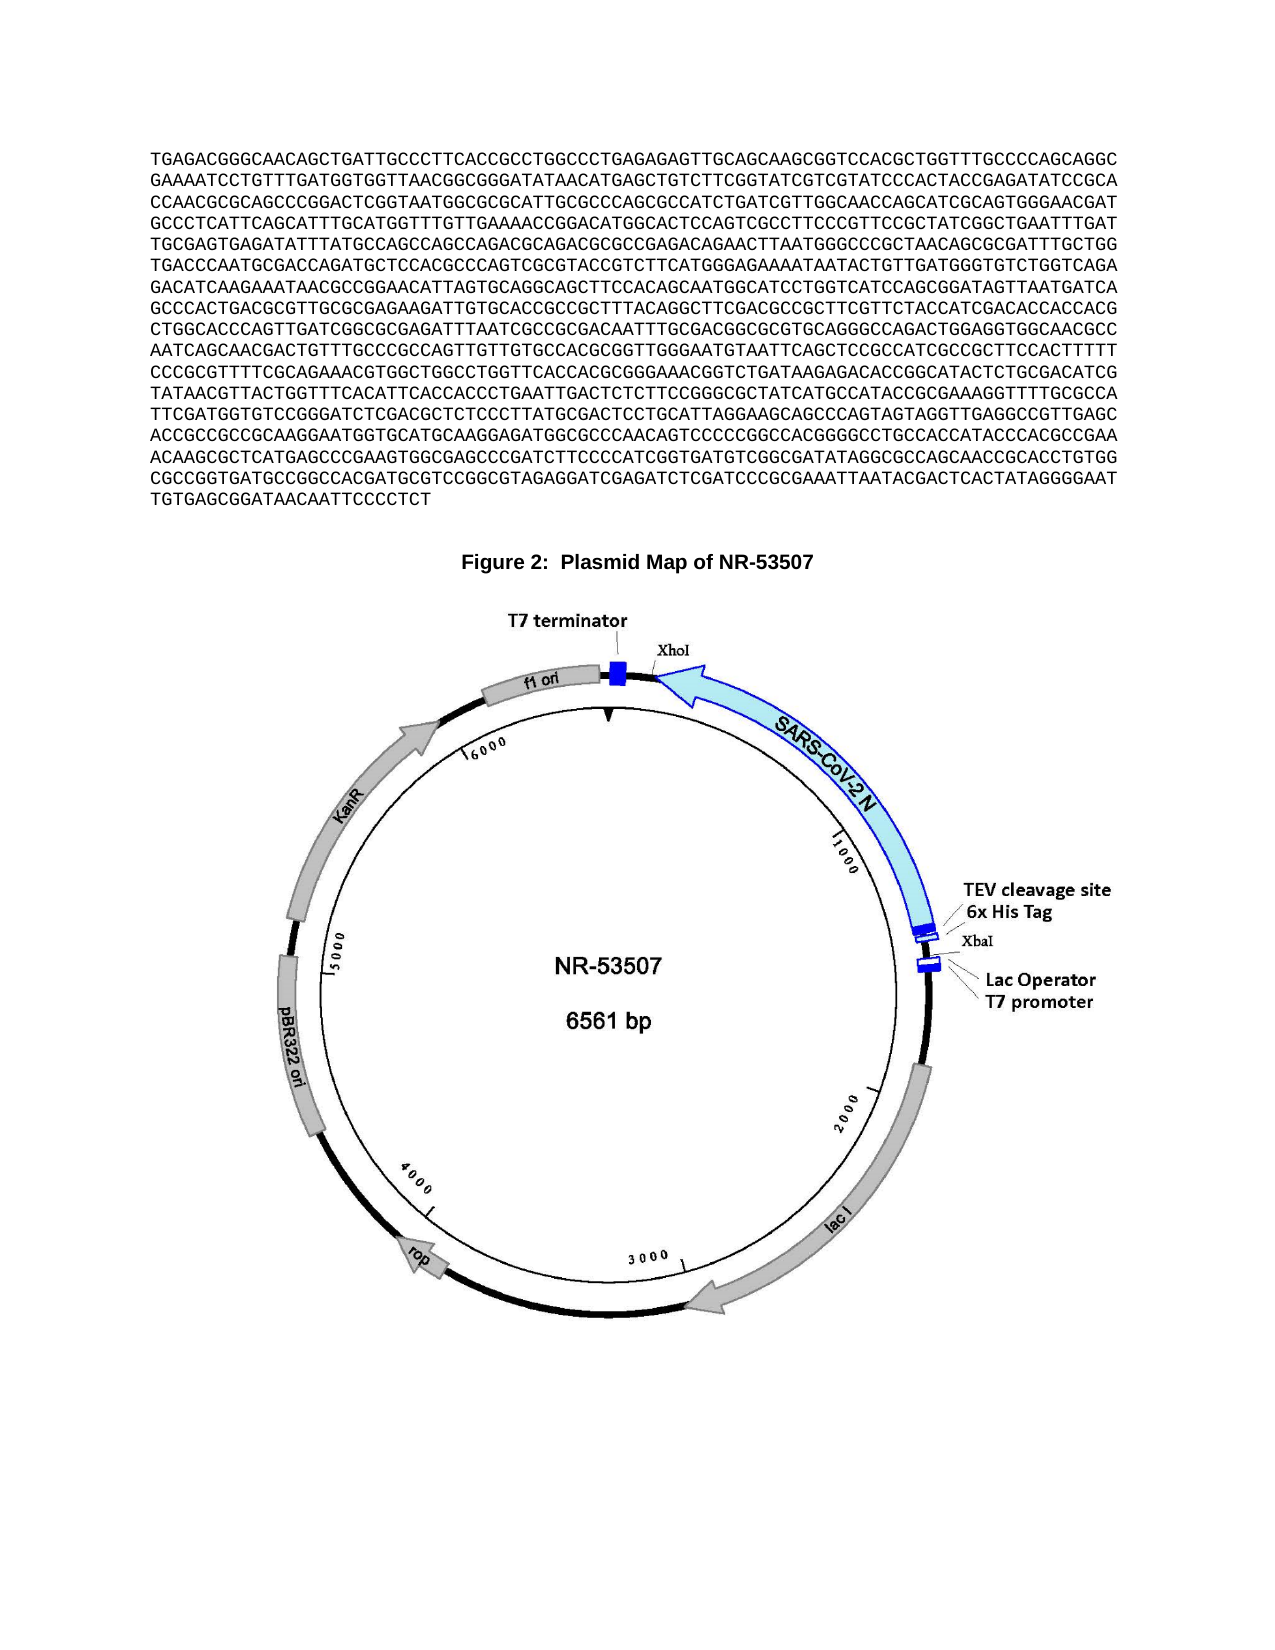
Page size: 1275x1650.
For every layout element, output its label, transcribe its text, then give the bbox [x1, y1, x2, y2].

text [150, 150, 1117, 511]
subtitle Figure 2: Plasmid Map of NR-53507 [150, 549, 1125, 573]
picture [216, 605, 1146, 1337]
